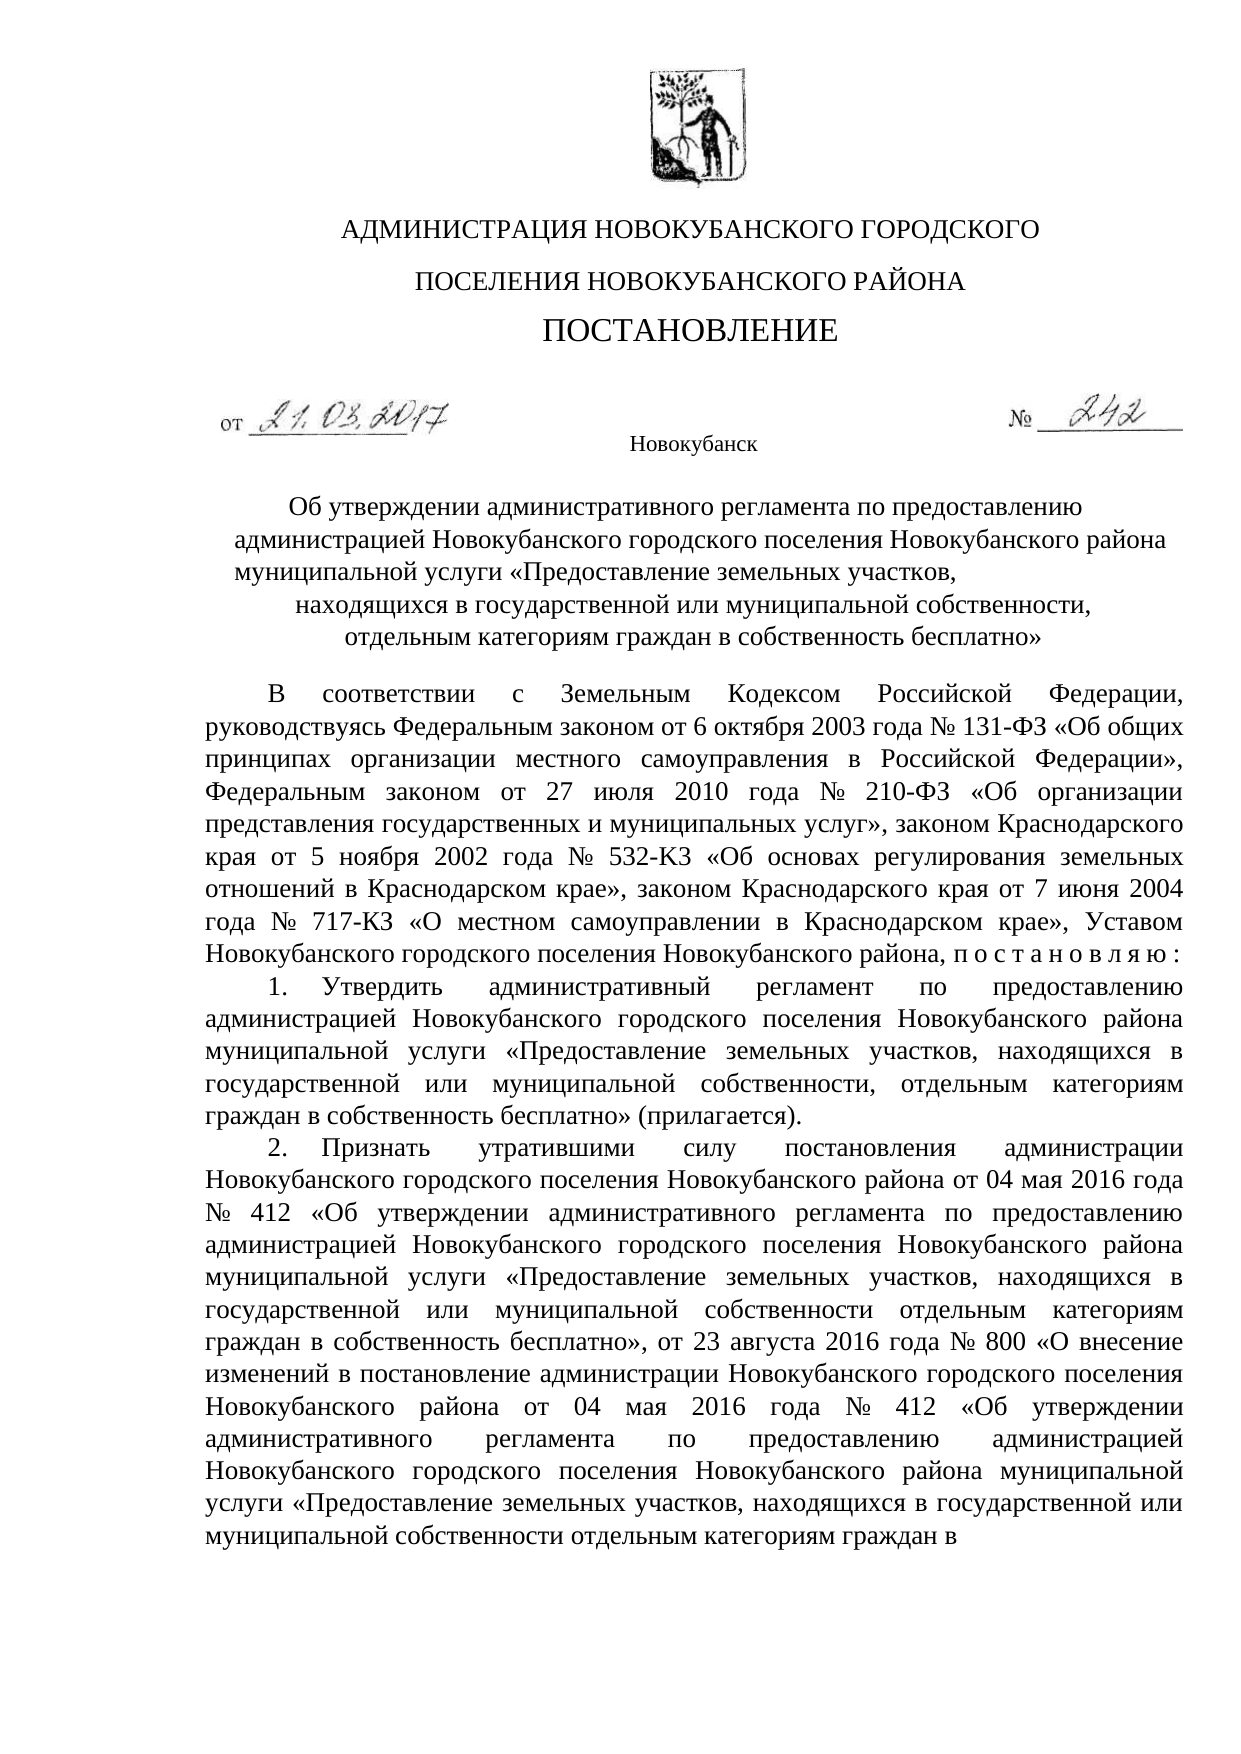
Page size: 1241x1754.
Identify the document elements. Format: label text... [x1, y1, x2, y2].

text находящихся в государственной или муниципальной собственности, отдельным категориям граждан в собственность бесплатно» [205, 587, 1182, 652]
picture [1008, 393, 1183, 432]
list Признать утратившими силу постановления администрации Новокубанского городского поселения Новокубанского района от 04 мая 2016 года № 412 «Об утверждении административного регламента по предоставлению администрацией Новокубанского городского поселения Новокубанского района муниципальной услуги «Предоставление земельных участков, находящихся в государственной или муниципальной собственности отдельным категориям граждан в собственность бесплатно», от 23 августа 2016 года № 800 «О внесение изменений в постановление администрации Новокубанского городского поселения Новокубанского района от 04 мая 2016 года № 412 «Об утверждении административного регламента по предоставлению администрацией Новокубанского городского поселения Новокубанского района муниципальной услуги «Предоставление земельных участков, находящихся в государственной или муниципальной собственности отдельным категориям граждан в [205, 1131, 1184, 1551]
text АДМИНИСТРАЦИЯ НОВОКУБАНСКОГО ГОРОДСКОГО ПОСЕЛЕНИЯ НОВОКУБАНСКОГО РАЙОНА ПОСТАНОВЛЕНИЕ [205, 198, 1176, 352]
text В соответствии с Земельным Кодексом Российской Федерации, руководствуясь Федеральным законом от 6 октября 2003 года № 131-ФЗ «Об общих принципах организации местного самоуправления в Российской Федерации», Федеральным законом от 27 июля 2010 года № 210-ФЗ «Об организации представления государственных и муниципальных услуг», законом Краснодарского края от 5 ноября 2002 года № 532-K3 «Об основах регулирования земельных отношений в Краснодарском крае», законом Краснодарского края от 7 июня 2004 года № 717-КЗ «О местном самоуправлении в Краснодарском крае», Уставом Новокубанского городского поселения Новокубанского района, постановляю: [205, 677, 1184, 969]
text Новокубанск [629, 433, 758, 456]
list Утвердить административный регламент по предоставлению администрацией Новокубанского городского поселения Новокубанского района муниципальной услуги «Предоставление земельных участков, находящихся в государственной или муниципальной собственности, отдельным категориям граждан в собственность бесплатно» (прилагается). [205, 969, 1184, 1131]
picture [650, 68, 747, 189]
picture [221, 399, 449, 436]
text Об утверждении административного регламента по предоставлению администрацией Новокубанского городского поселения Новокубанского района муниципальной услуги «Предоставление земельных участков, [234, 490, 1184, 587]
